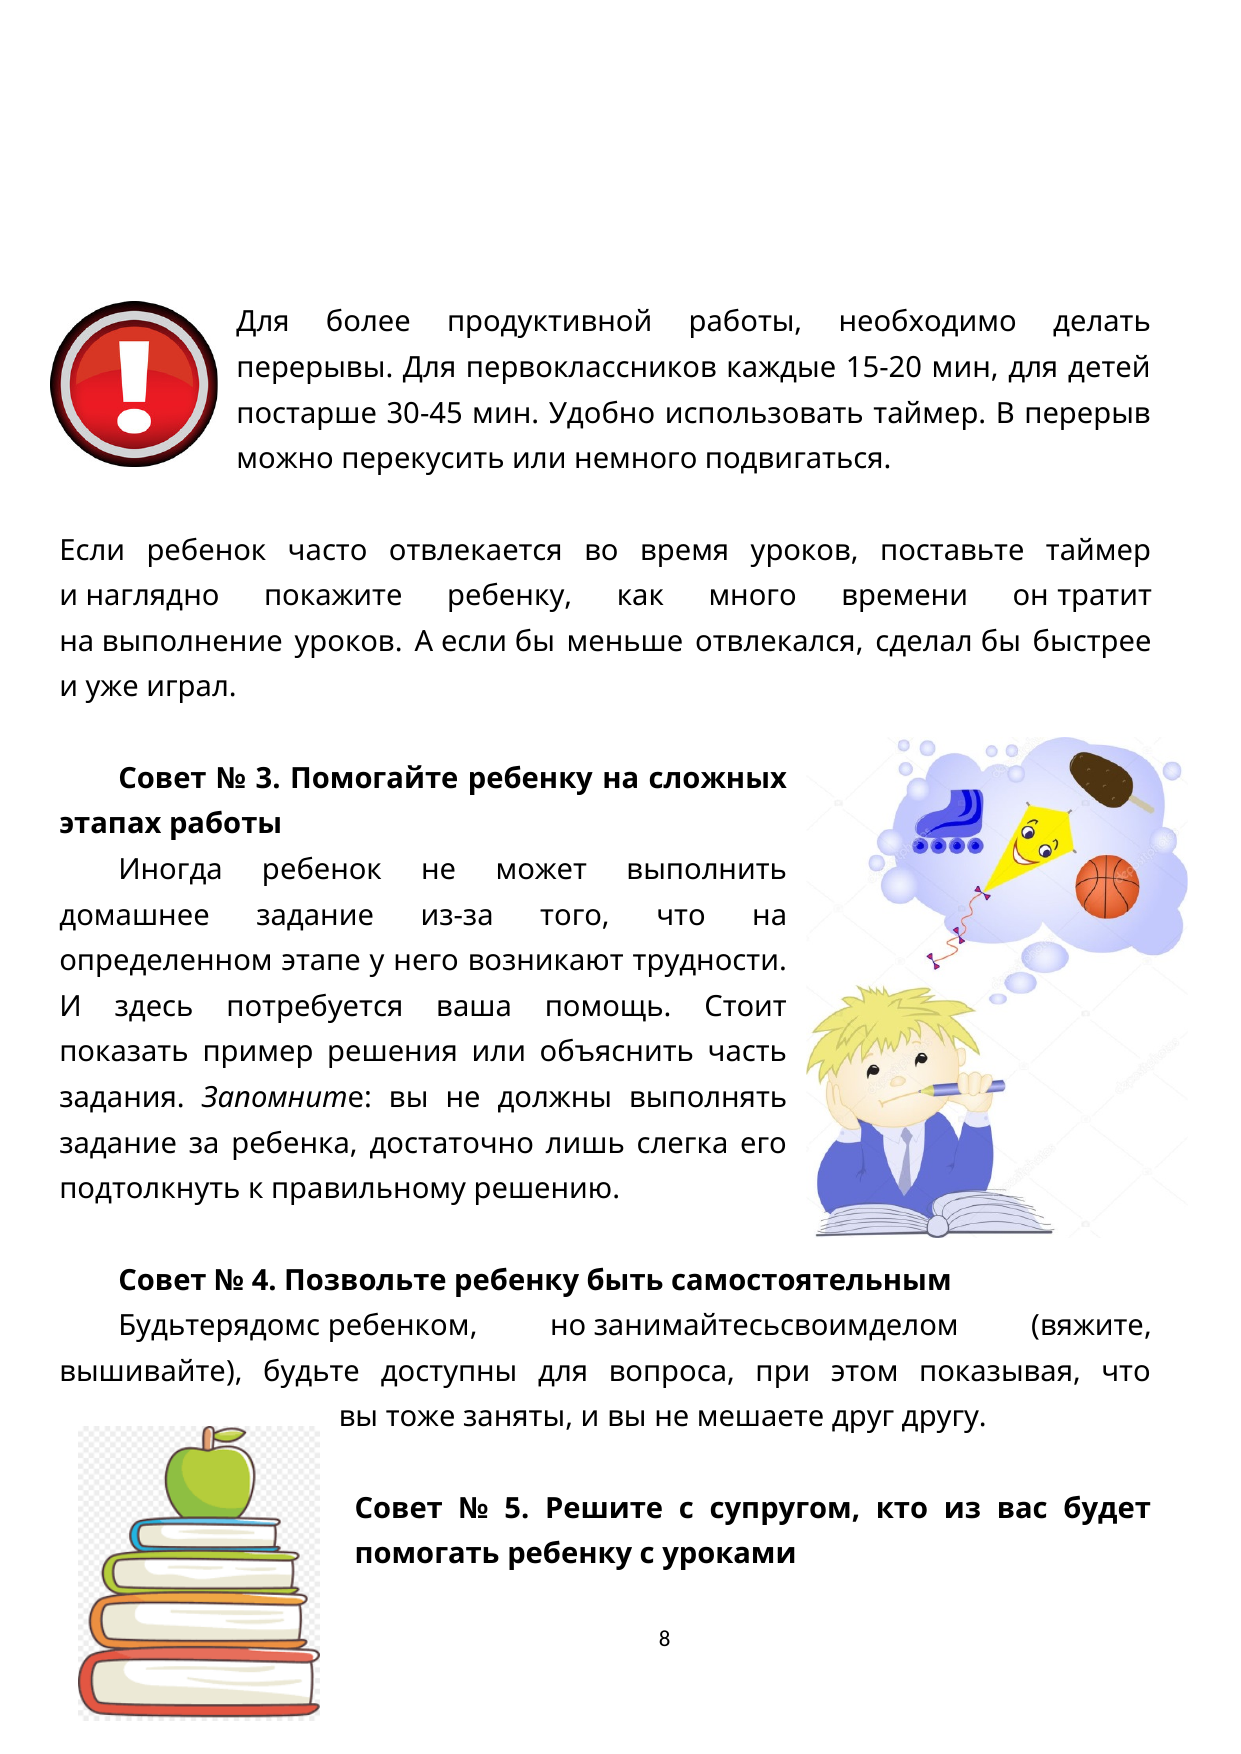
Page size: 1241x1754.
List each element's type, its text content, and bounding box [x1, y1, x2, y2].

text Для более продуктивной работы, необходимо делать перерывы. Для первоклассников каждые 15-20 мин, для детей постарше 30-45 мин. Удобно использовать таймер. В перерыв можно перекусить или немного подвигаться. [59, 301, 1152, 477]
text Будьтерядомс ребенком, но занимайтесьсвоимделом (вяжите, вышивайте), будьте доступны для вопроса, при этом показывая, что вы тоже заняты, и вы не мешаете друг другу. [59, 1304, 1152, 1435]
picture [806, 737, 1188, 1238]
text Совет № 4. Позвольте ребенку быть самостоятельным [59, 1259, 1152, 1298]
picture [78, 1426, 320, 1721]
text Совет № 5. Решите с супругом, кто из вас будет помогать ребенку с уроками [354, 1487, 1152, 1572]
text Совет № 3. Помогайте ребенку на сложных этапах работы [59, 757, 806, 842]
picture [50, 301, 218, 467]
text Если ребенок часто отвлекается во время уроков, поставьте таймер и наглядно покажите ребенку, как много времени он тратит на выполнение уроков. А если бы меньше отвлекался, сделал бы быстрее и уже играл. [59, 529, 1152, 705]
text Иногда ребенок не может выполнить домашнее задание из-за того, что на определенном этапе у него возникают трудности. И здесь потребуется ваша помощь. Стоит показать пример решения или объяснить часть задания. Запомните: вы не должны выполнять задание за ребенка, достаточно лишь слегка его подтолкнуть к правильному решению. [59, 848, 806, 1207]
